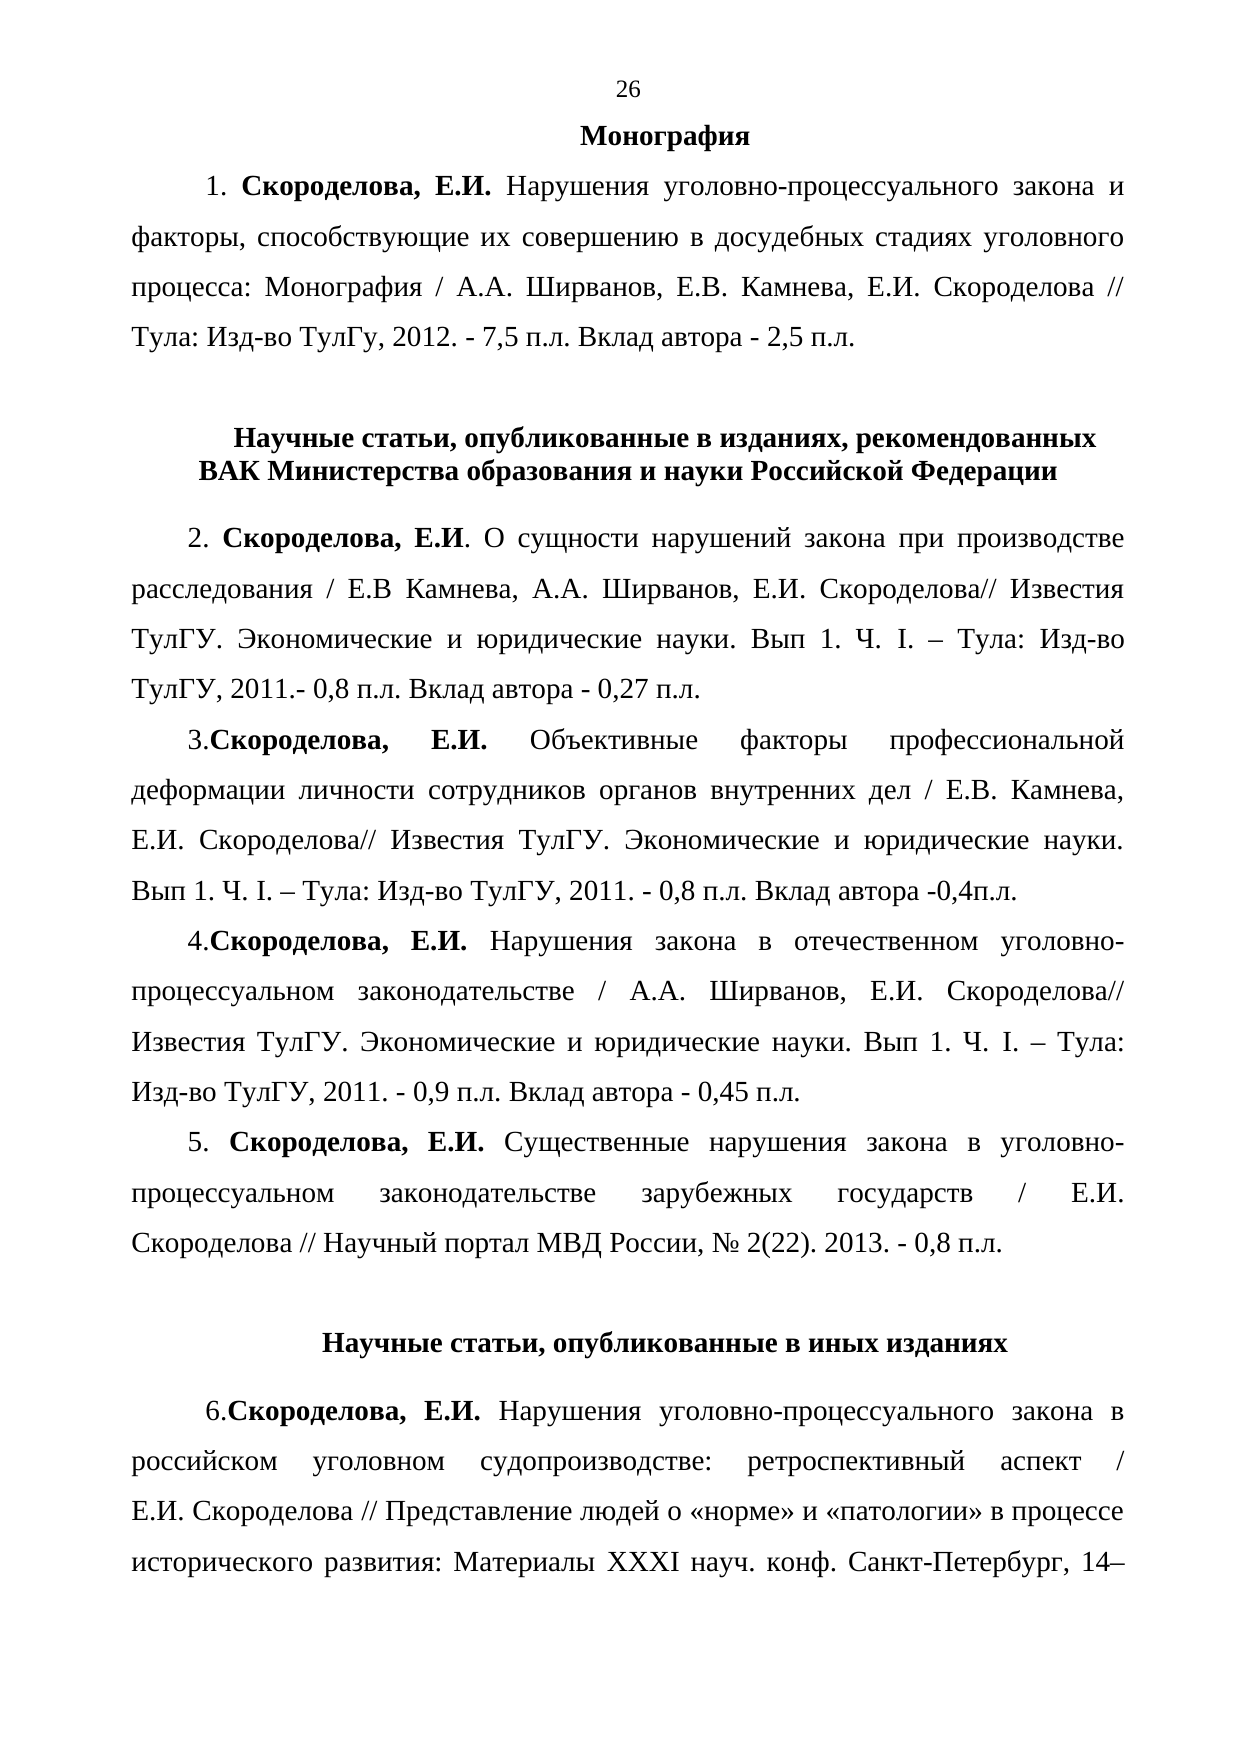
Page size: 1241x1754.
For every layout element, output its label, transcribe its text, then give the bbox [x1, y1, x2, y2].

text 1. Скороделова, Е.И. Нарушения уголовно-процессуального закона и факторы, способствующие их совершению в досудебных стадиях уголовного процесса: Монография / А.А. Ширванов, Е.В. Камнева, Е.И. Скороделова // Тула: Изд-во ТулГу, 2012. - 7,5 п.л. Вклад автора - 2,5 п.л. [131, 168, 1125, 353]
text Монография [131, 118, 1125, 152]
text Научные статьи, опубликованные в иных изданиях [131, 1326, 1125, 1359]
text Научные статьи, опубликованные в изданиях, рекомендованных ВАК Министерства образования и науки Российской Федерации [131, 420, 1125, 487]
text 5. Скороделова, Е.И. Существенные нарушения закона в уголовно-процессуальном законодательстве зарубежных государств / Е.И. Скороделова // Научный портал МВД России, № 2(22). 2013. - 0,8 п.л. [131, 1124, 1125, 1258]
text 2. Скороделова, Е.И. О сущности нарушений закона при производстве расследования / Е.В Камнева, А.А. Ширванов, Е.И. Скороделова// Известия ТулГУ. Экономические и юридические науки. Вып 1. Ч. I. – Тула: Изд-во ТулГУ, 2011.- 0,8 п.л. Вклад автора - 0,27 п.л. [131, 521, 1125, 705]
text 3.Скороделова, Е.И. Объективные факторы профессиональной деформации личности сотрудников органов внутренних дел / Е.В. Камнева, Е.И. Скороделова// Известия ТулГУ. Экономические и юридические науки. Вып 1. Ч. I. – Тула: Изд-во ТулГУ, 2011. - 0,8 п.л. Вклад автора -0,4п.л. [131, 722, 1125, 906]
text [131, 1393, 1125, 1577]
text 4.Скороделова, Е.И. Нарушения закона в отечественном уголовно-процессуальном законодательстве / А.А. Ширванов, Е.И. Скороделова// Известия ТулГУ. Экономические и юридические науки. Вып 1. Ч. I. – Тула: Изд-во ТулГУ, 2011. - 0,9 п.л. Вклад автора - 0,45 п.л. [131, 923, 1125, 1108]
